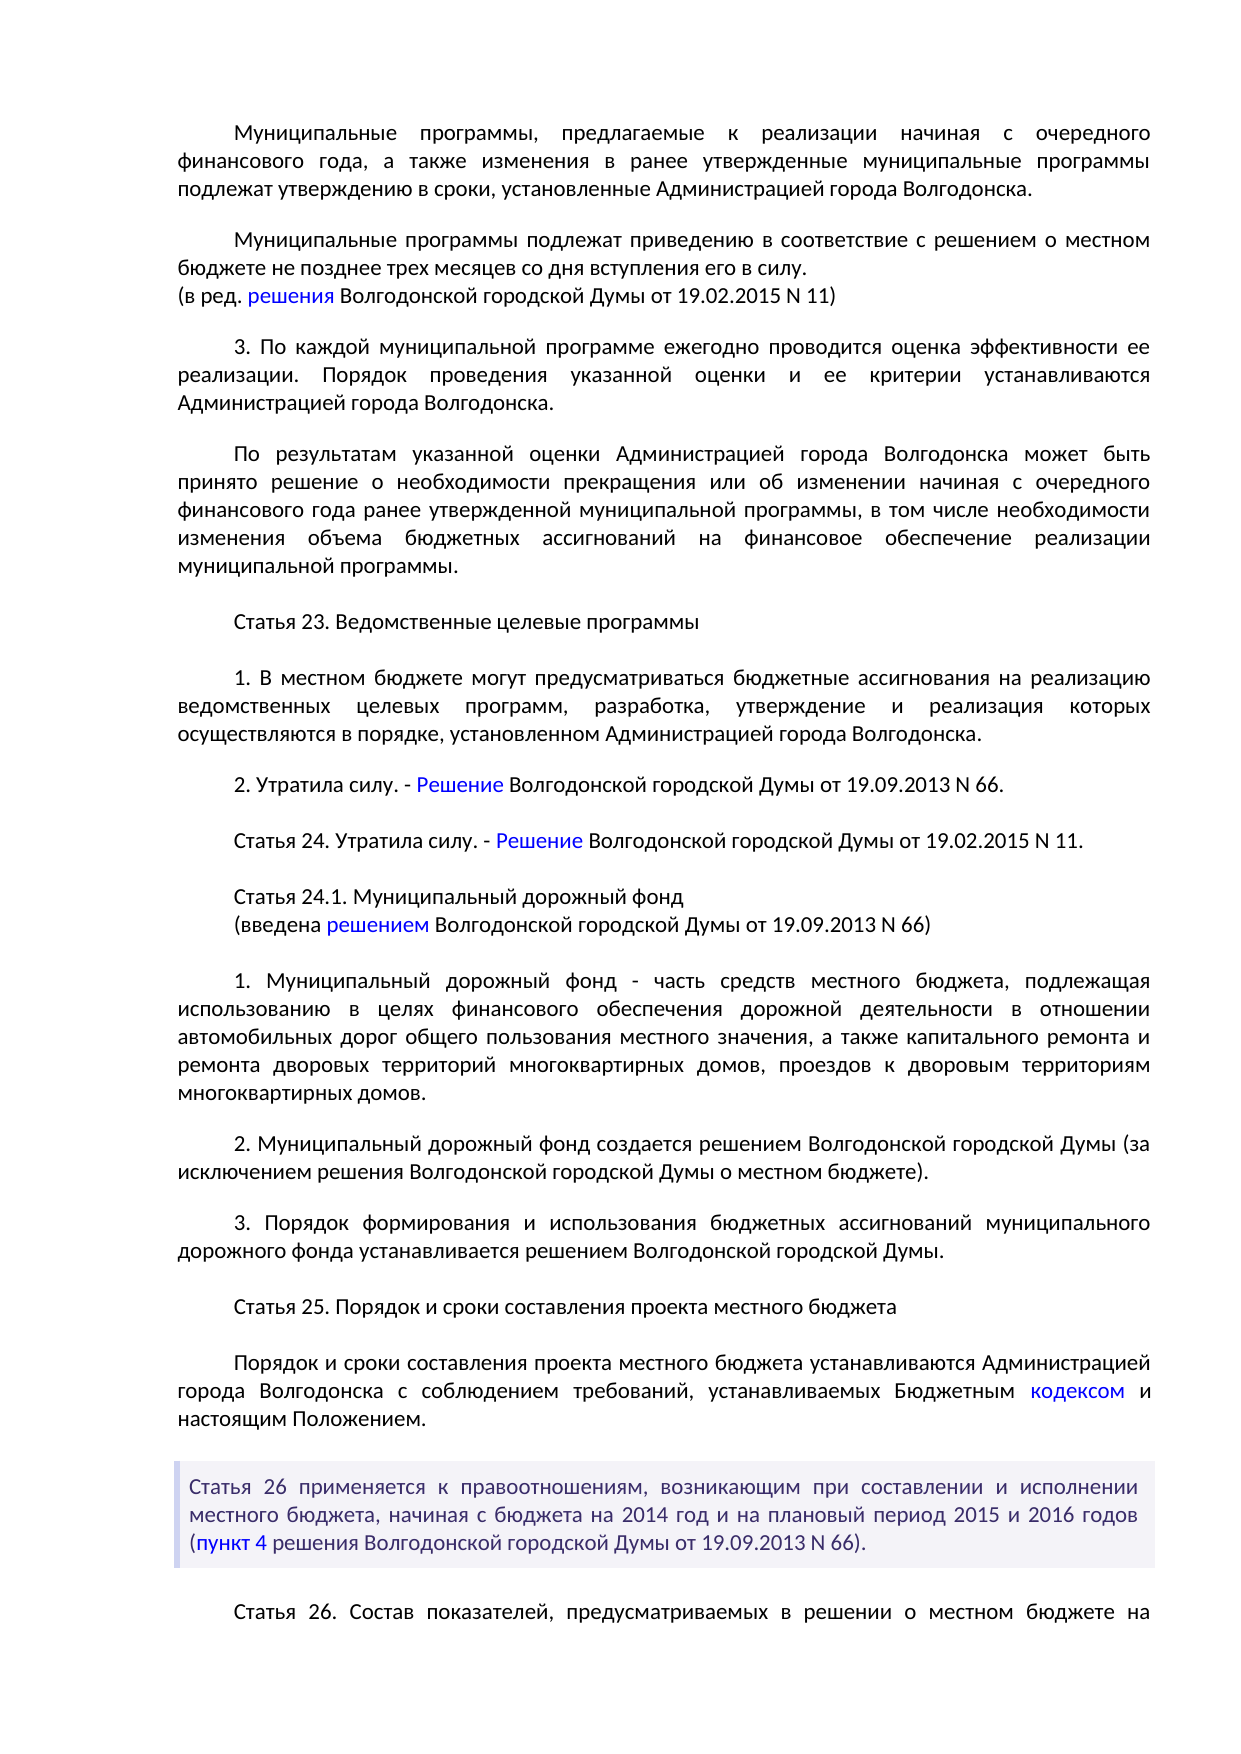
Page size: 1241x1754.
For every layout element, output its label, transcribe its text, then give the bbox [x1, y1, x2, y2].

text Муниципальные программы подлежат приведению в соответствие с решением о местном бюджете не позднее трех месяцев со дня вступления его в силу. [177, 225, 1152, 281]
text По результатам указанной оценки Администрацией города Волгодонска может быть принято решение о необходимости прекращения или об изменении начиная с очередного финансового года ранее утвержденной муниципальной программы, в том числе необходимости изменения объема бюджетных ассигнований на финансовое обеспечение реализации муниципальной программы. [177, 439, 1152, 579]
text Статья 24. Утратила силу. - Решение Волгодонской городской Думы от 19.02.2015 N 11. [177, 826, 1152, 854]
text Порядок и сроки составления проекта местного бюджета устанавливаются Администрацией города Волгодонска с соблюдением требований, устанавливаемых Бюджетным кодексом и настоящим Положением. [177, 1348, 1152, 1432]
table_header Статья 26 применяется к правоотношениям, возникающим при составлении и исполнении местного бюджета, начиная с бюджета на 2014 год и на плановый период 2015 и 2016 годов (пункт 4 решения Волгодонской городской Думы от 19.09.2013 N 66). [180, 1461, 1149, 1568]
text 3. По каждой муниципальной программе ежегодно проводится оценка эффективности ее реализации. Порядок проведения указанной оценки и ее критерии устанавливаются Администрацией города Волгодонска. [177, 332, 1152, 416]
text Муниципальные программы, предлагаемые к реализации начиная с очередного финансового года, а также изменения в ранее утвержденные муниципальные программы подлежат утверждению в сроки, установленные Администрацией города Волгодонска. [177, 118, 1152, 202]
text (введена решением Волгодонской городской Думы от 19.09.2013 N 66) [177, 910, 1152, 938]
text (в ред. решения Волгодонской городской Думы от 19.02.2015 N 11) [177, 281, 1152, 309]
text 2. Муниципальный дорожный фонд создается решением Волгодонской городской Думы (за исключением решения Волгодонской городской Думы о местном бюджете). [177, 1129, 1152, 1185]
text Статья 23. Ведомственные целевые программы [177, 607, 1152, 635]
text 2. Утратила силу. - Решение Волгодонской городской Думы от 19.09.2013 N 66. [177, 770, 1152, 798]
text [177, 1597, 1152, 1625]
text 1. В местном бюджете могут предусматриваться бюджетные ассигнования на реализацию ведомственных целевых программ, разработка, утверждение и реализация которых осуществляются в порядке, установленном Администрацией города Волгодонска. [177, 663, 1152, 747]
text Статья 25. Порядок и сроки составления проекта местного бюджета [177, 1292, 1152, 1320]
text 3. Порядок формирования и использования бюджетных ассигнований муниципального дорожного фонда устанавливается решением Волгодонской городской Думы. [177, 1208, 1152, 1264]
text Статья 24.1. Муниципальный дорожный фонд [177, 882, 1152, 910]
text 1. Муниципальный дорожный фонд - часть средств местного бюджета, подлежащая использованию в целях финансового обеспечения дорожной деятельности в отношении автомобильных дорог общего пользования местного значения, а также капитального ремонта и ремонта дворовых территорий многоквартирных домов, проездов к дворовым территориям многоквартирных домов. [177, 966, 1152, 1106]
